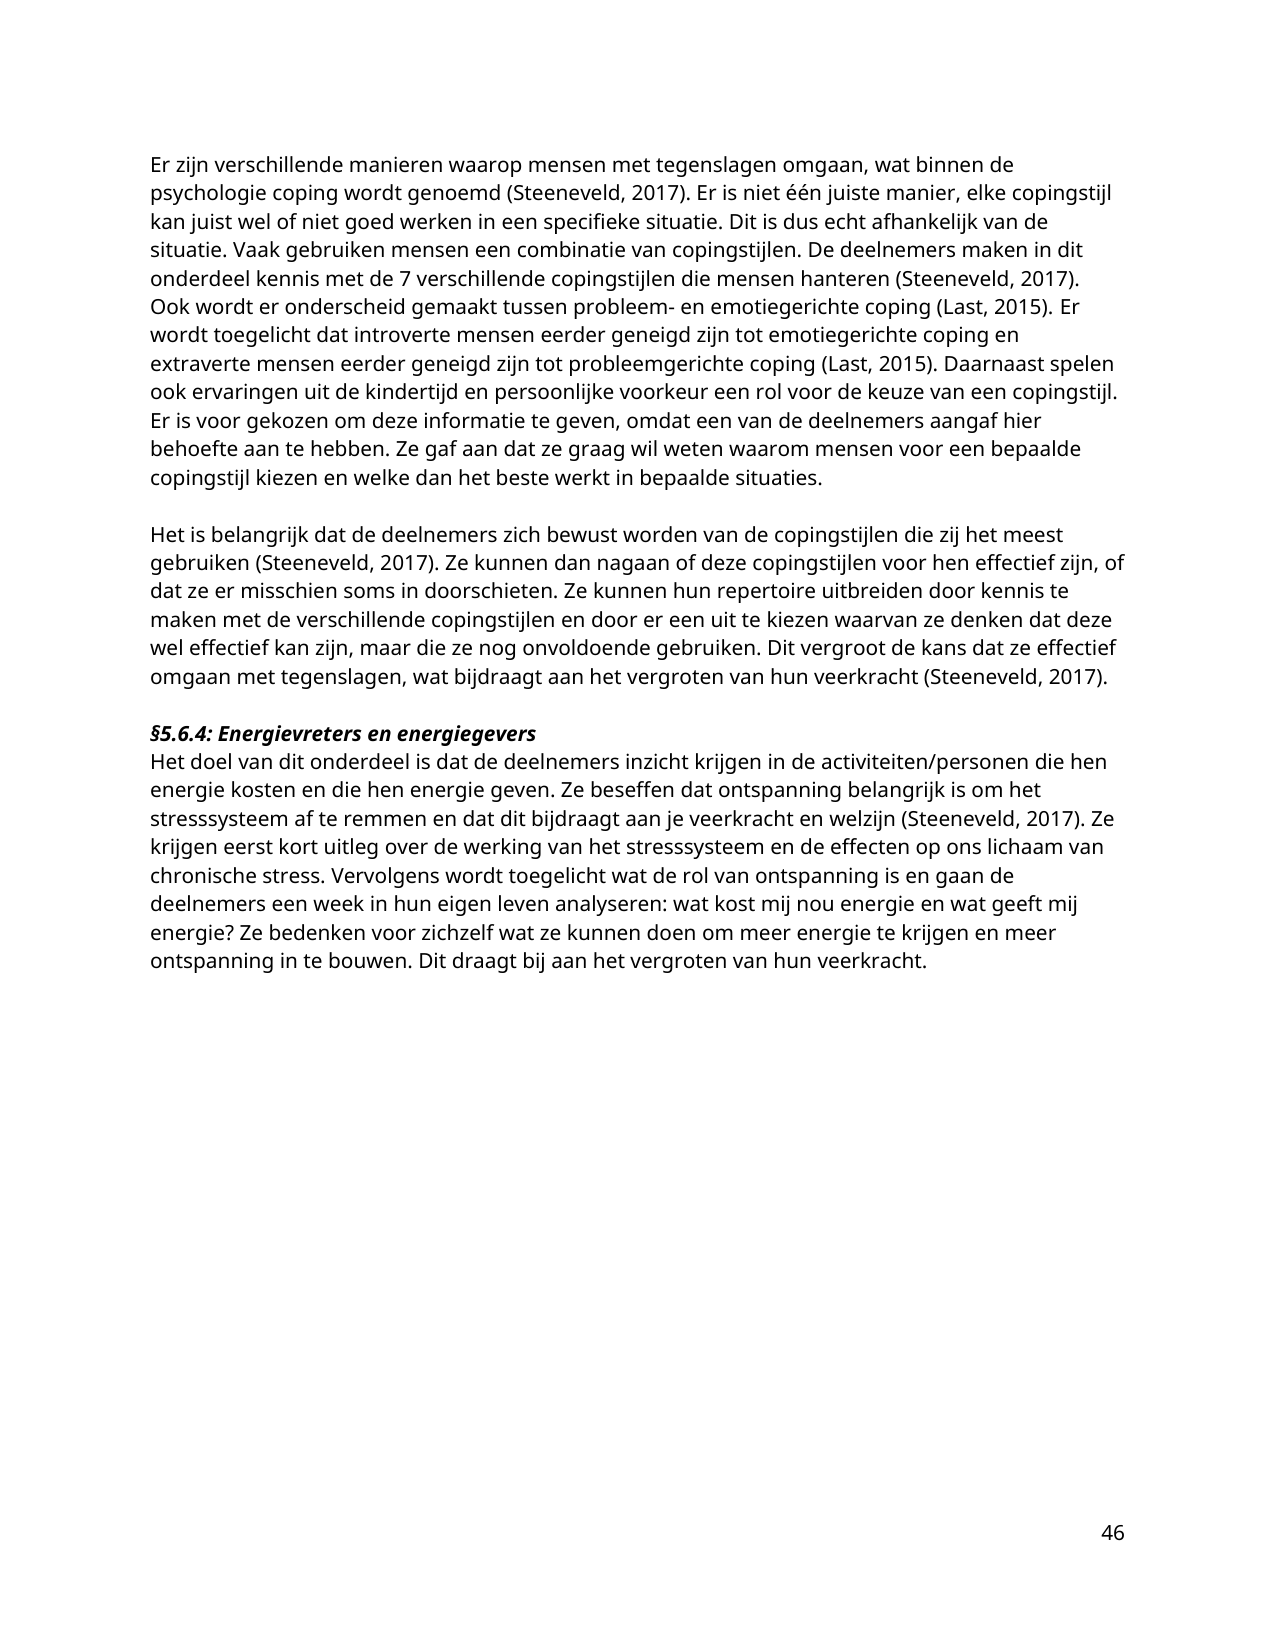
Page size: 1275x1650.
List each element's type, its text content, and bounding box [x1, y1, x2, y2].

text Het is belangrijk dat de deelnemers zich bewust worden van de copingstijlen die zij het meest gebruiken (Steeneveld, 2017). Ze kunnen dan nagaan of deze copingstijlen voor hen effectief zijn, of dat ze er misschien soms in doorschieten. Ze kunnen hun repertoire uitbreiden door kennis te maken met de verschillende copingstijlen en door er een uit te kiezen waarvan ze denken dat deze wel effectief kan zijn, maar die ze nog onvoldoende gebruiken. Dit vergroot de kans dat ze effectief omgaan met tegenslagen, wat bijdraagt aan het vergroten van hun veerkracht (Steeneveld, 2017). [150, 520, 1125, 690]
text Het doel van dit onderdeel is dat de deelnemers inzicht krijgen in de activiteiten/personen die hen energie kosten en die hen energie geven. Ze beseffen dat ontspanning belangrijk is om het stresssysteem af te remmen en dat dit bijdraagt aan je veerkracht en welzijn (Steeneveld, 2017). Ze krijgen eerst kort uitleg over de werking van het stresssysteem en de effecten op ons lichaam van chronische stress. Vervolgens wordt toegelicht wat de rol van ontspanning is en gaan de deelnemers een week in hun eigen leven analyseren: wat kost mij nou energie en wat geeft mij energie? Ze bedenken voor zichzelf wat ze kunnen doen om meer energie te krijgen en meer ontspanning in te bouwen. Dit draagt bij aan het vergroten van hun veerkracht. [150, 747, 1125, 975]
text §5.6.4: Energievreters en energiegevers [150, 719, 1125, 747]
text Er zijn verschillende manieren waarop mensen met tegenslagen omgaan, wat binnen de psychologie coping wordt genoemd (Steeneveld, 2017). Er is niet één juiste manier, elke copingstijl kan juist wel of niet goed werken in een specifieke situatie. Dit is dus echt afhankelijk van de situatie. Vaak gebruiken mensen een combinatie van copingstijlen. De deelnemers maken in dit onderdeel kennis met de 7 verschillende copingstijlen die mensen hanteren (Steeneveld, 2017). Ook wordt er onderscheid gemaakt tussen probleem- en emotiegerichte coping (Last, 2015). Er wordt toegelicht dat introverte mensen eerder geneigd zijn tot emotiegerichte coping en extraverte mensen eerder geneigd zijn tot probleemgerichte coping (Last, 2015). Daarnaast spelen ook ervaringen uit de kindertijd en persoonlijke voorkeur een rol voor de keuze van een copingstijl. Er is voor gekozen om deze informatie te geven, omdat een van de deelnemers aangaf hier behoefte aan te hebben. Ze gaf aan dat ze graag wil weten waarom mensen voor een bepaalde copingstijl kiezen en welke dan het beste werkt in bepaalde situaties. [150, 150, 1125, 491]
